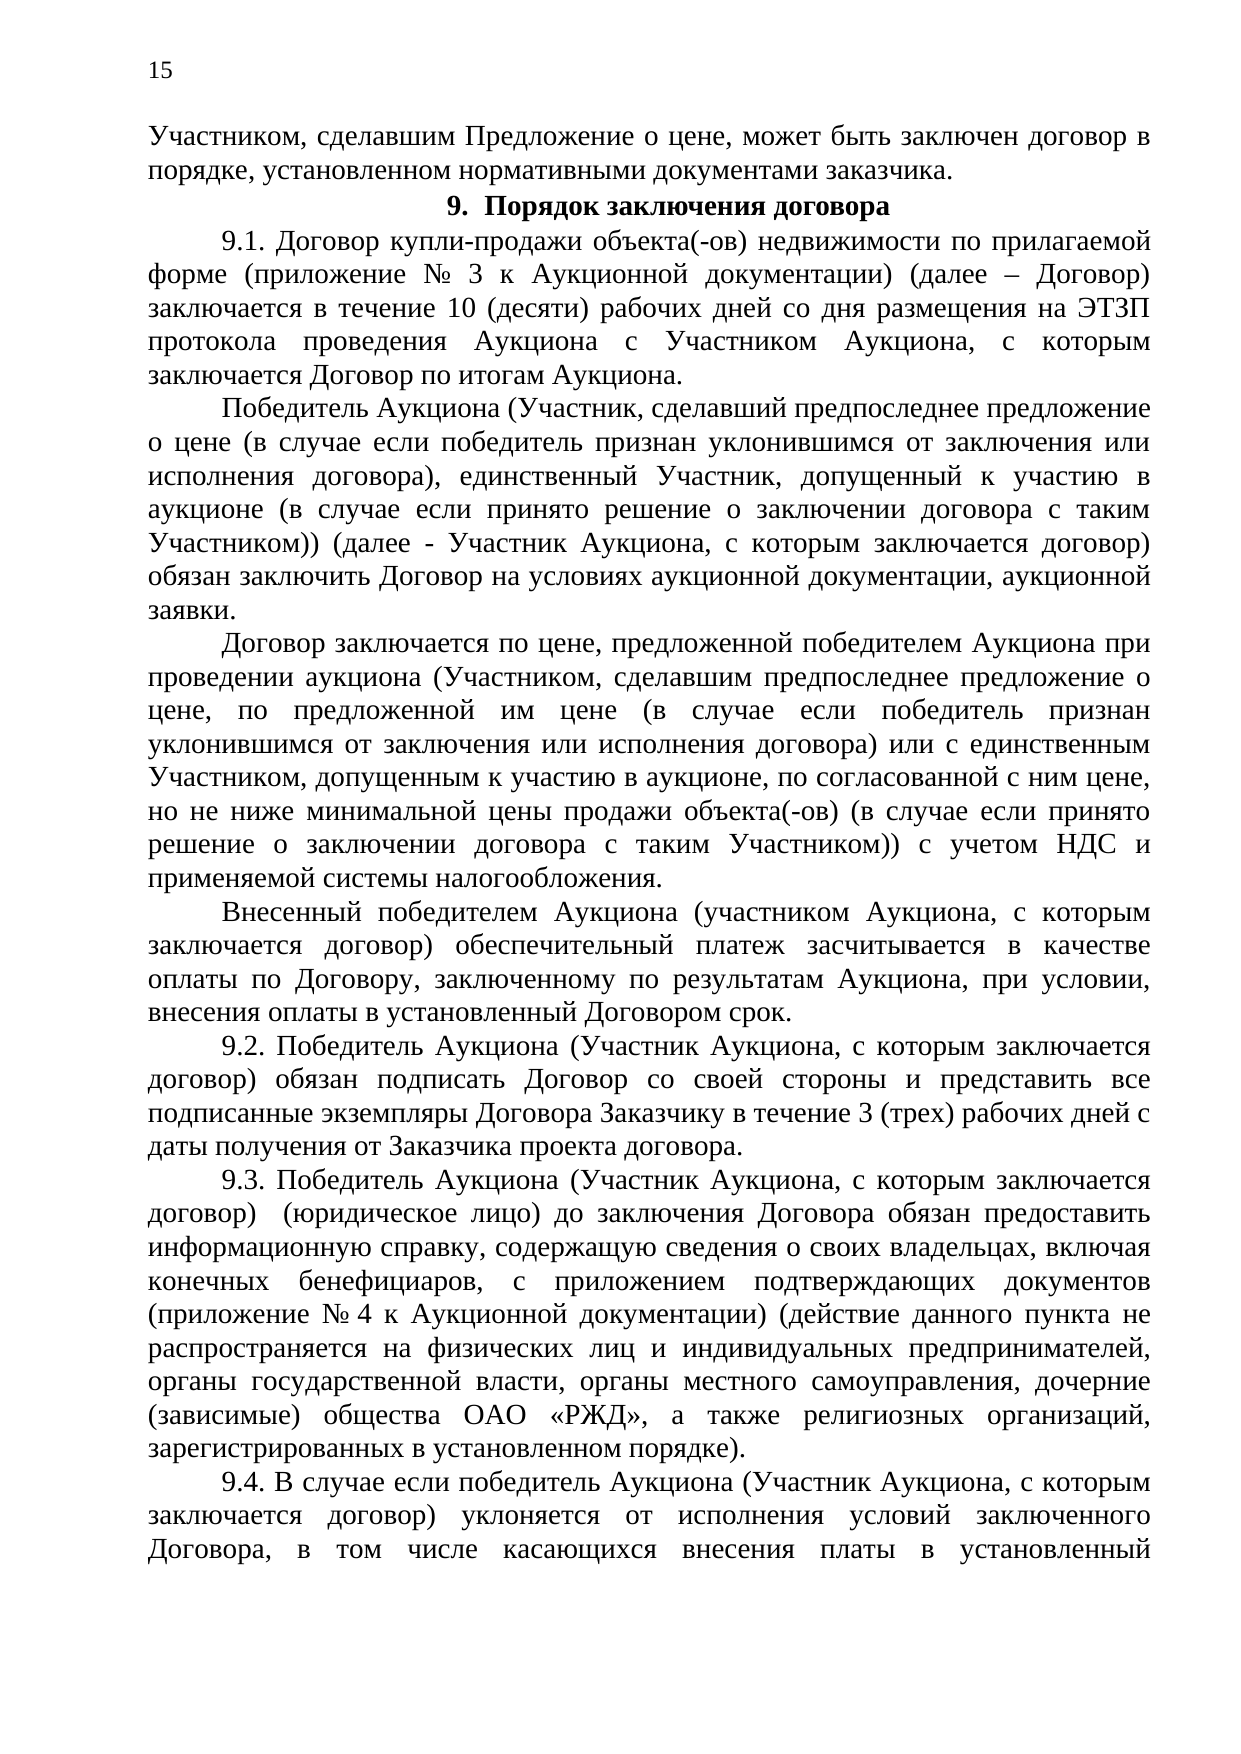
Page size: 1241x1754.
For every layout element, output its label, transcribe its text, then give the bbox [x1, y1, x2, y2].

list Победитель Аукциона (Участник, сделавший предпоследнее предложение о цене (в случае если победитель признан уклонившимся от заключения или исполнения договора), единственный Участник, допущенный к участию в аукционе (в случае если принято решение о заключении договора с таким Участником)) (далее - Участник Аукциона, с которым заключается договор) обязан заключить Договор на условиях аукционной документации, аукционной заявки. [148, 391, 1152, 625]
list 9.2. Победитель Аукциона (Участник Аукциона, с которым заключается договор) обязан подписать Договор со своей стороны и представить все подписанные экземпляры Договора Заказчику в течение 3 (трех) рабочих дней с даты получения от Заказчика проекта договора. [148, 1028, 1152, 1162]
list 9.3. Победитель Аукциона (Участник Аукциона, с которым заключается договор) (юридическое лицо) до заключения Договора обязан предоставить информационную справку, содержащую сведения о своих владельцах, включая конечных бенефициаров, с приложением подтверждающих документов (приложение № 4 к Аукционной документации) (действие данного пункта не распространяется на физических лиц и индивидуальных предпринимателей, органы государственной власти, органы местного самоуправления, дочерние (зависимые) общества ОАО «РЖД», а также религиозных организаций, зарегистрированных в установленном порядке). [148, 1162, 1152, 1464]
subtitle Порядок заключения договора [185, 185, 1152, 223]
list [148, 1464, 1152, 1564]
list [148, 118, 1152, 185]
list Внесенный победителем Аукциона (участником Аукциона, с которым заключается договор) обеспечительный платеж засчитывается в качестве оплаты по Договору, заключенному по результатам Аукциона, при условии, внесения оплаты в установленный Договором срок. [148, 894, 1152, 1028]
list 9.1. Договор купли-продажи объекта(-ов) недвижимости по прилагаемой форме (приложение № 3 к Аукционной документации) (далее – Договор) заключается в течение 10 (десяти) рабочих дней со дня размещения на ЭТЗП протокола проведения Аукциона с Участником Аукциона, с которым заключается Договор по итогам Аукциона. [148, 223, 1152, 391]
list Договор заключается по цене, предложенной победителем Аукциона при проведении аукциона (Участником, сделавшим предпоследнее предложение о цене, по предложенной им цене (в случае если победитель признан уклонившимся от заключения или исполнения договора) или с единственным Участником, допущенным к участию в аукционе, по согласованной с ним цене, но не ниже минимальной цены продажи объекта(-ов) (в случае если принято решение о заключении договора с таким Участником)) с учетом НДС и применяемой системы налогообложения. [148, 625, 1152, 894]
